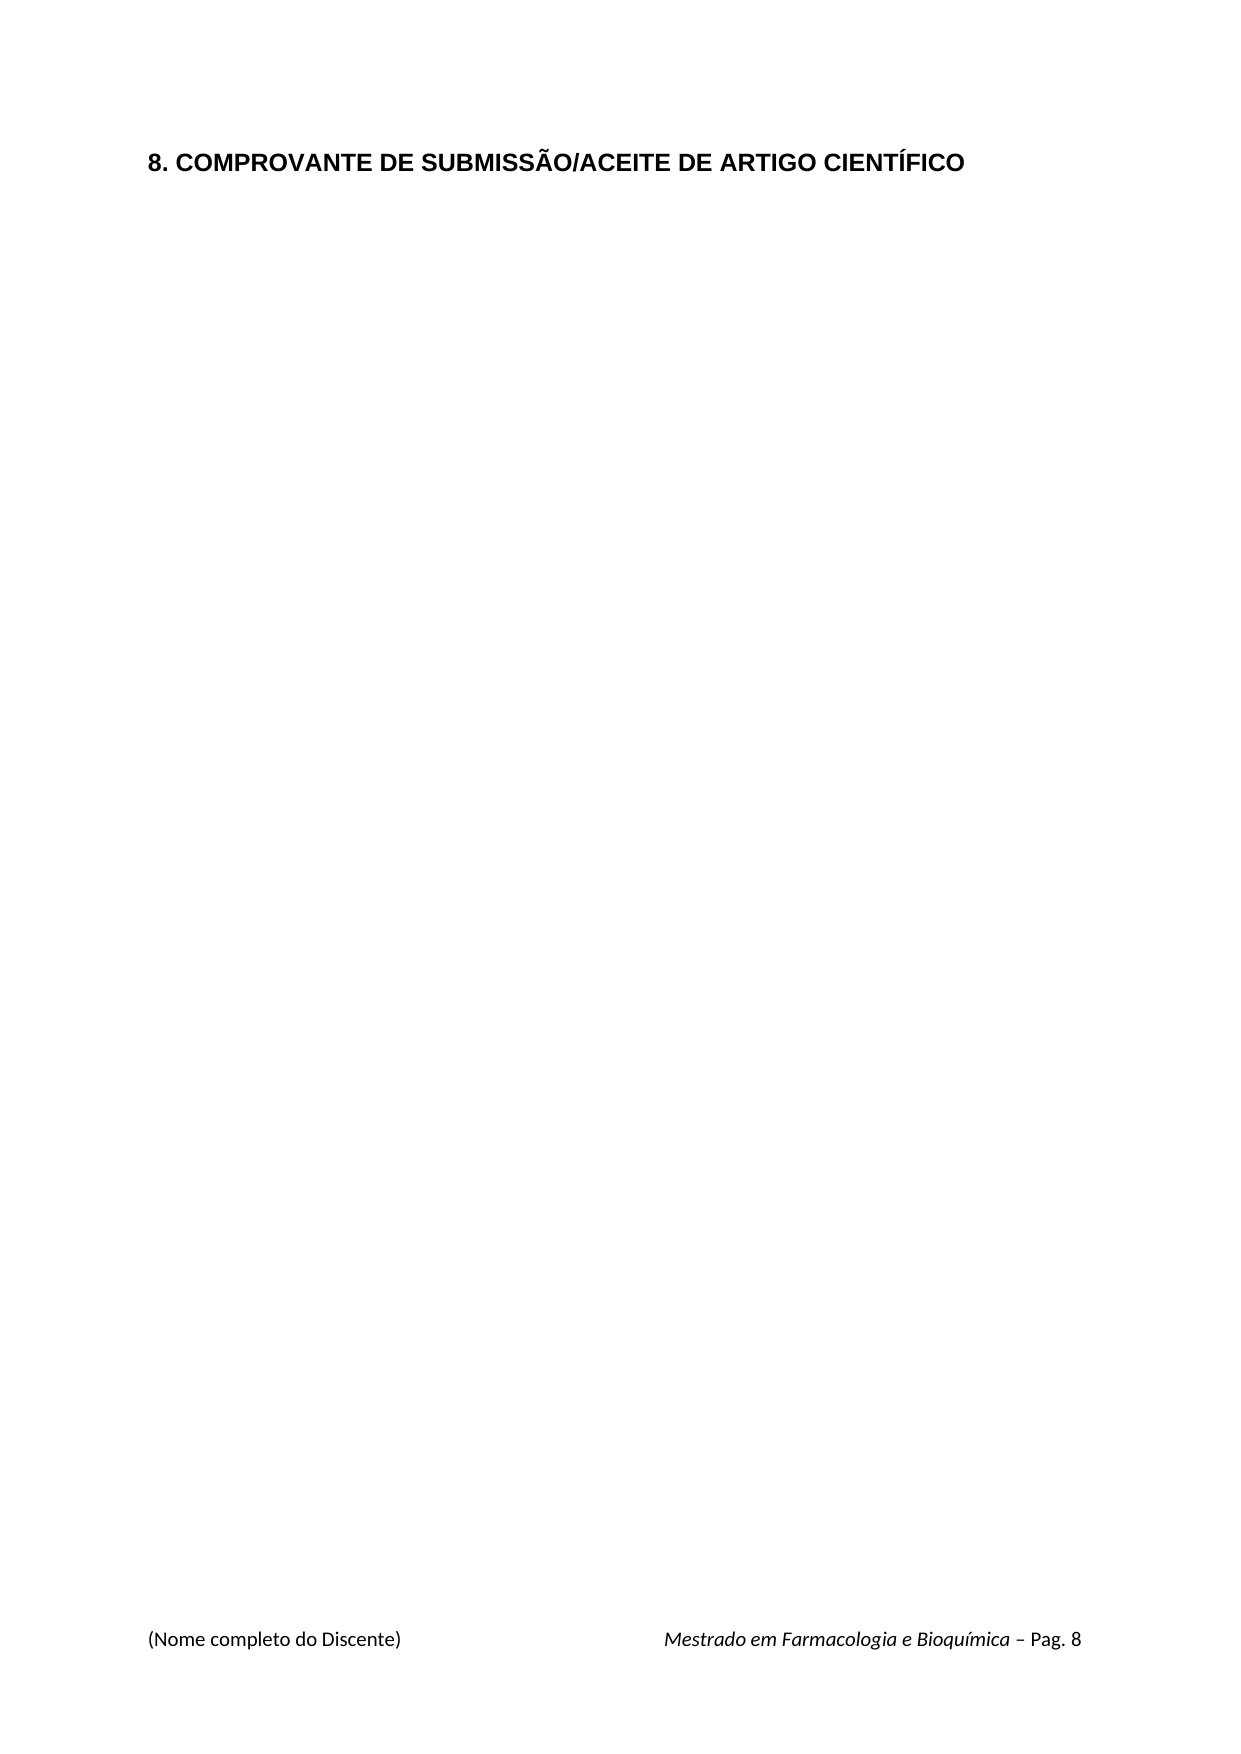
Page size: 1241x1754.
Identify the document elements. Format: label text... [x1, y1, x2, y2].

text 8. COMPROVANTE DE SUBMISSÃO/ACEITE DE ARTIGO CIENTÍFICO [148, 148, 1092, 176]
